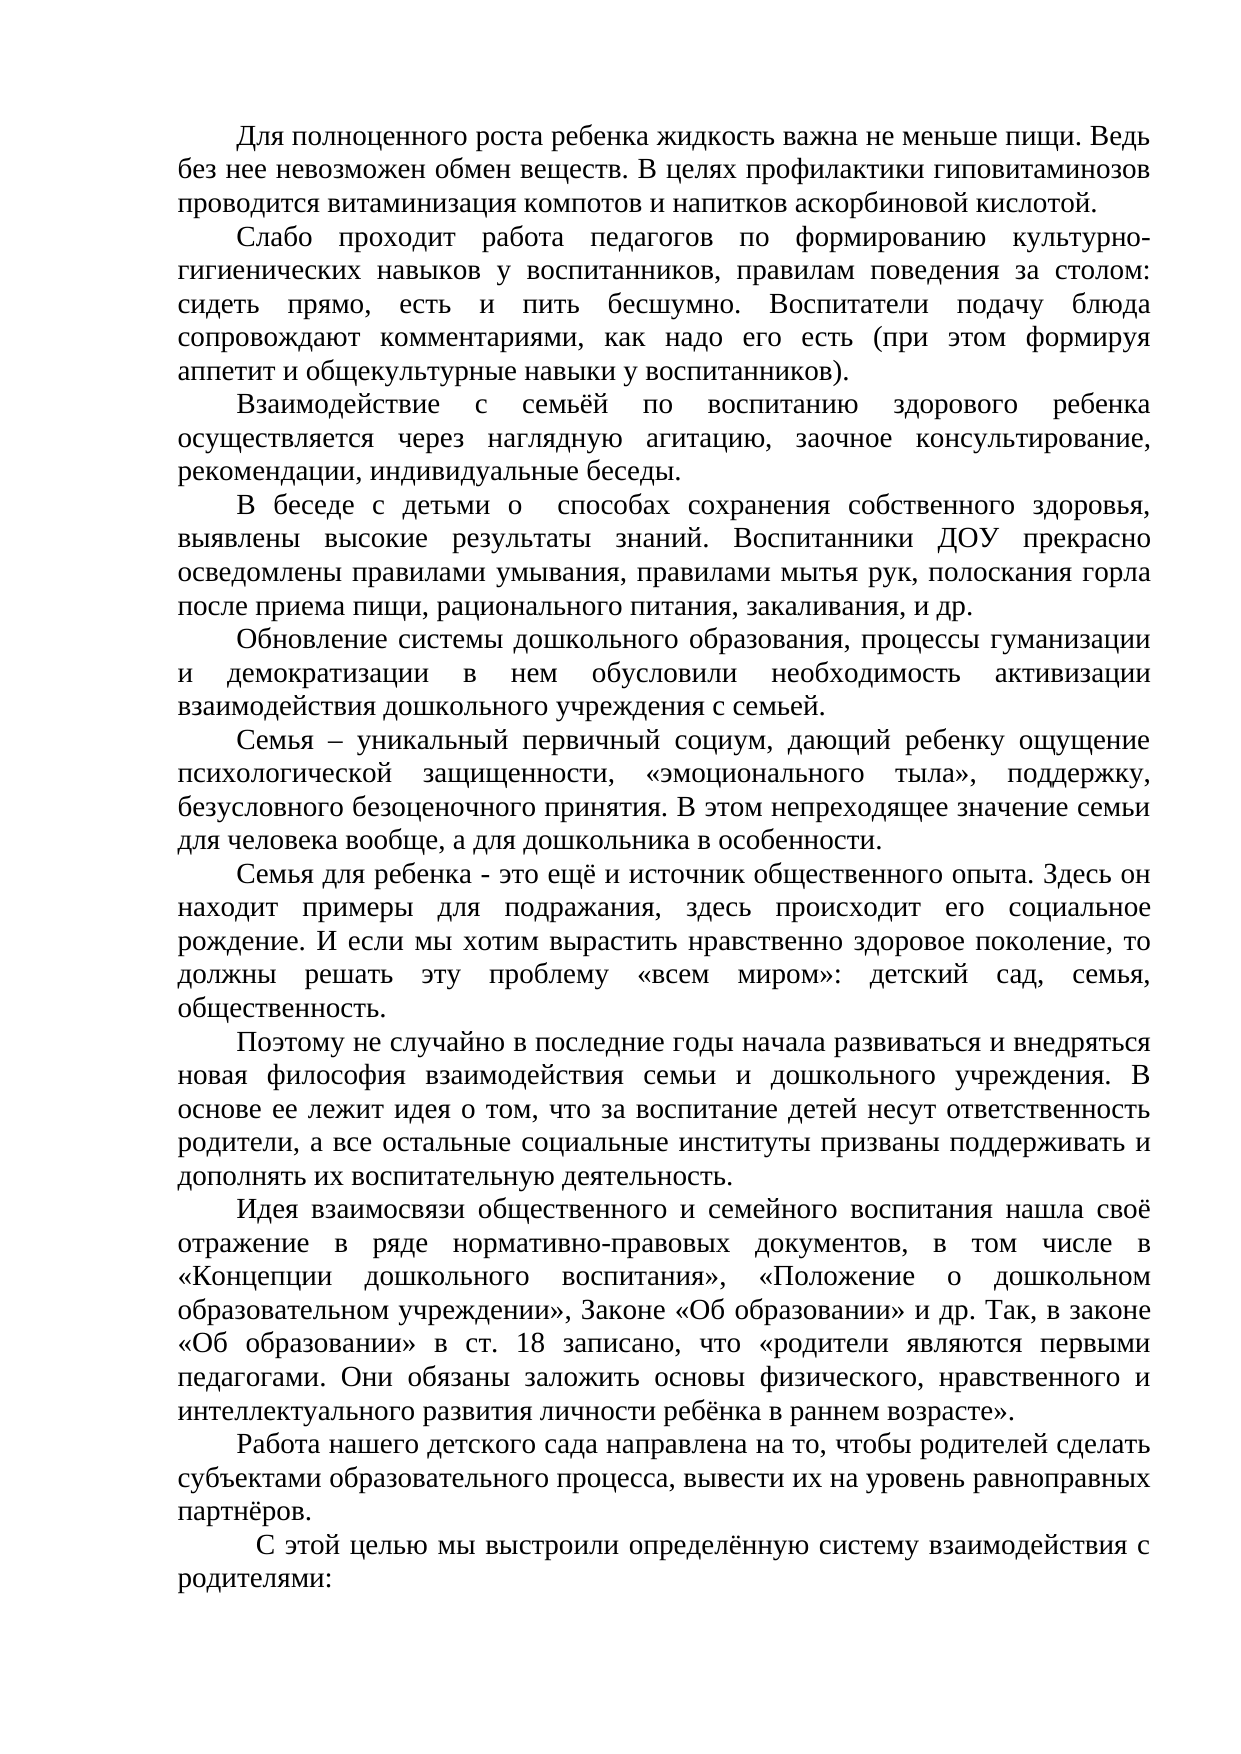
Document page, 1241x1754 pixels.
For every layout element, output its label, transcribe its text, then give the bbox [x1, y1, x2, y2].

text Идея взаимосвязи общественного и семейного воспитания нашла своё отражение в ряде нормативно-правовых документов, в том числе в «Концепции дошкольного воспитания», «Положение о дошкольном образовательном учреждении», Законе «Об образовании» и др. Так, в законе «Об образовании» в ст. 18 записано, что «родители являются первыми педагогами. Они обязаны заложить основы физического, нравственного и интеллектуального развития личности ребёнка в раннем возрасте». [177, 1191, 1152, 1426]
text Для полноценного роста ребенка жидкость важна не меньше пищи. Ведь без нее невозможен обмен веществ. В целях профилактики гиповитаминозов проводится витаминизация компотов и напитков аскорбиновой кислотой. [177, 118, 1152, 219]
text Обновление системы дошкольного образования, процессы гуманизации и демократизации в нем обусловили необходимость активизации взаимодействия дошкольного учреждения с семьей. [177, 621, 1152, 722]
text Семья – уникальный первичный социум, дающий ребенку ощущение психологической защищенности, «эмоционального тыла», поддержку, безусловного безоценочного принятия. В этом непреходящее значение семьи для человека вообще, а для дошкольника в особенности. [177, 722, 1152, 856]
text Слабо проходит работа педагогов по формированию культурно-гигиенических навыков у воспитанников, правилам поведения за столом: сидеть прямо, есть и пить бесшумно. Воспитатели подачу блюда сопровождают комментариями, как надо его есть (при этом формируя аппетит и общекультурные навыки у воспитанников). [177, 219, 1152, 386]
text В беседе с детьми о способах сохранения собственного здоровья, выявлены высокие результаты знаний. Воспитанники ДОУ прекрасно осведомлены правилами умывания, правилами мытья рук, полоскания горла после приема пищи, рационального питания, закаливания, и др. [177, 487, 1152, 621]
text Взаимодействие с семьёй по воспитанию здорового ребенка осуществляется через наглядную агитацию, заочное консультирование, рекомендации, индивидуальные беседы. [177, 386, 1152, 487]
text С этой целью мы выстроили определённую систему взаимодействия с родителями: [177, 1527, 1152, 1594]
text Семья для ребенка - это ещё и источник общественного опыта. Здесь он находит примеры для подражания, здесь происходит его социальное рождение. И если мы хотим вырастить нравственно здоровое поколение, то должны решать эту проблему «всем миром»: детский сад, семья, общественность. [177, 856, 1152, 1024]
text Поэтому не случайно в последние годы начала развиваться и внедряться новая философия взаимодействия семьи и дошкольного учреждения. В основе ее лежит идея о том, что за воспитание детей несут ответственность родители, а все остальные социальные институты призваны поддерживать и дополнять их воспитательную деятельность. [177, 1024, 1152, 1191]
text Работа нашего детского сада направлена на то, чтобы родителей сделать субъектами образовательного процесса, вывести их на уровень равноправных партнёров. [177, 1426, 1152, 1527]
